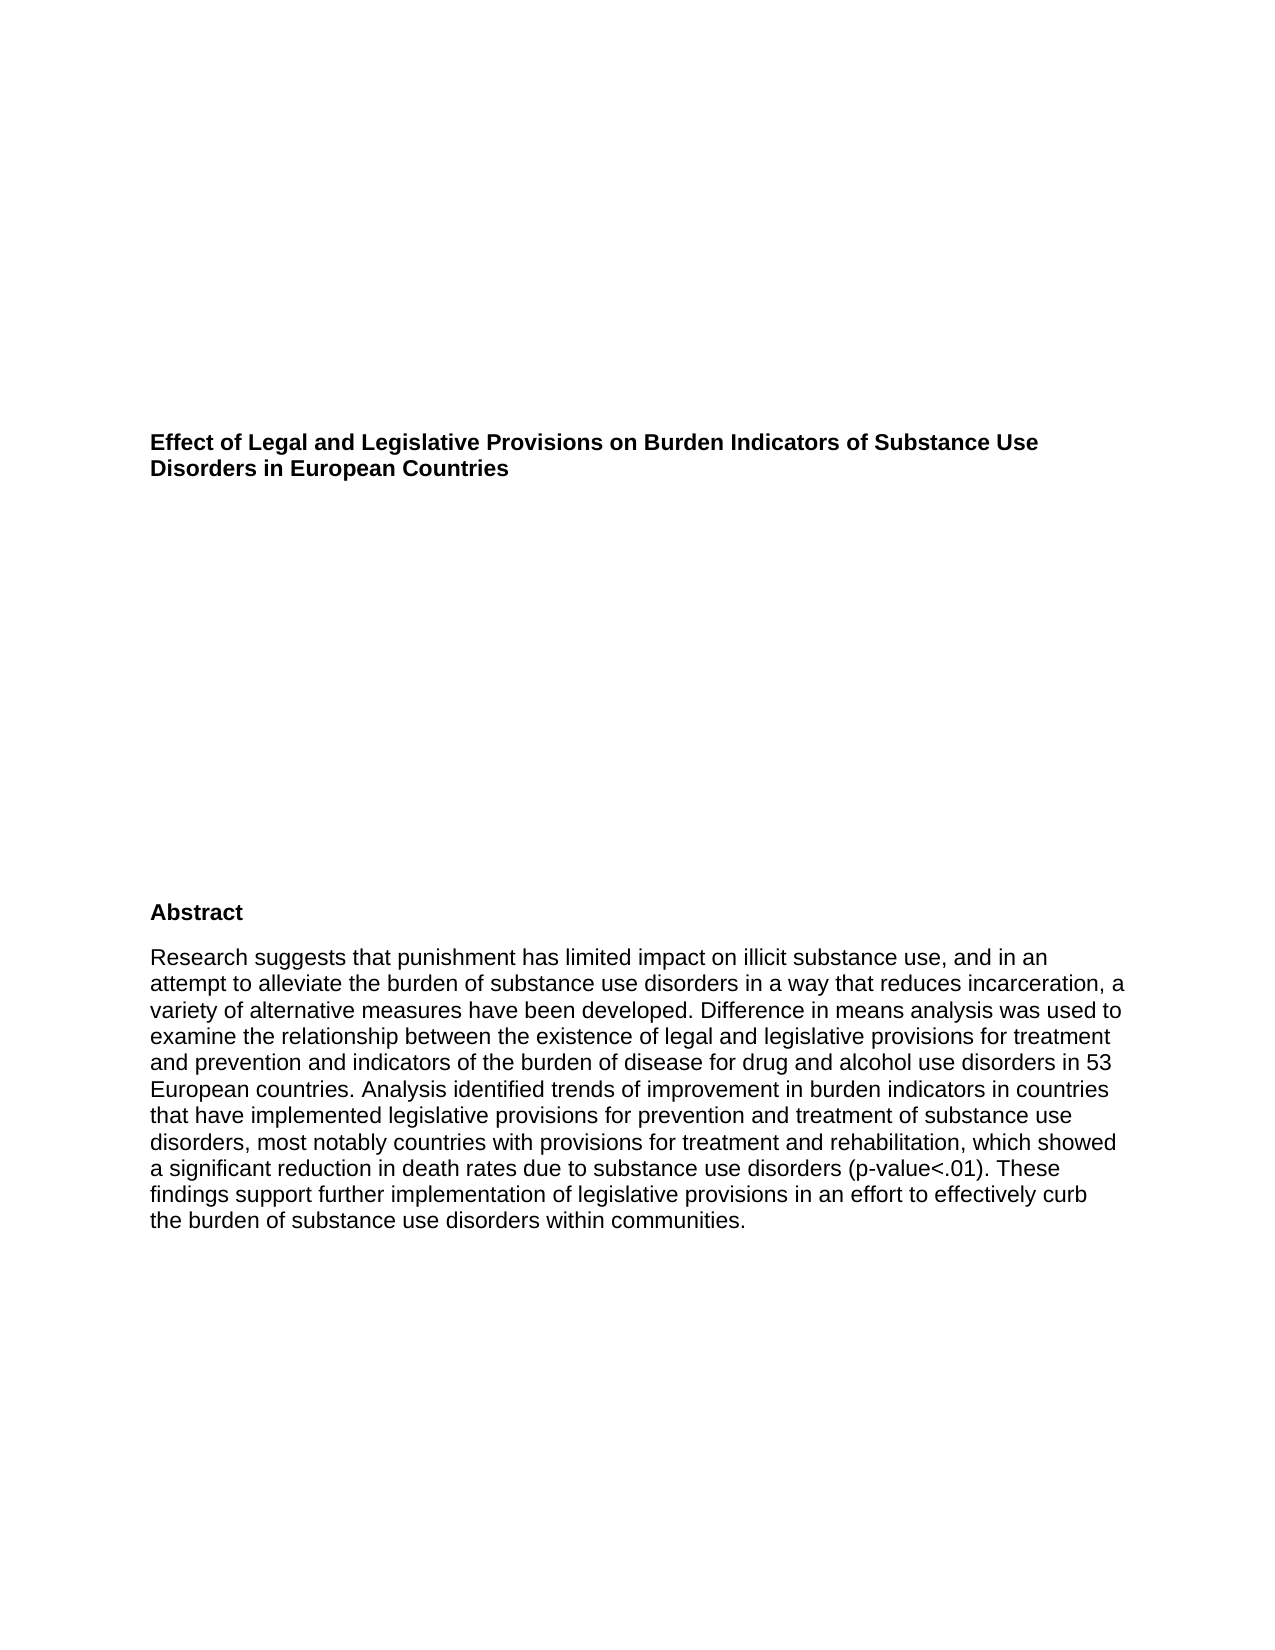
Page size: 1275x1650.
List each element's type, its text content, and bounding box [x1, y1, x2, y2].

text Abstract [150, 899, 1125, 925]
text Research suggests that punishment has limited impact on illicit substance use, and in an attempt to alleviate the burden of substance use disorders in a way that reduces incarceration, a variety of alternative measures have been developed. Difference in means analysis was used to examine the relationship between the existence of legal and legislative provisions for treatment and prevention and indicators of the burden of disease for drug and alcohol use disorders in 53 European countries. Analysis identified trends of improvement in burden indicators in countries that have implemented legislative provisions for prevention and treatment of substance use disorders, most notably countries with provisions for treatment and rehabilitation, which showed a significant reduction in death rates due to substance use disorders (p-value<.01). These findings support further implementation of legislative provisions in an effort to effectively curb the burden of substance use disorders within communities. [150, 944, 1125, 1234]
title Effect of Legal and Legislative Provisions on Burden Indicators of Substance Use Disorders in European Countries [150, 429, 1125, 482]
